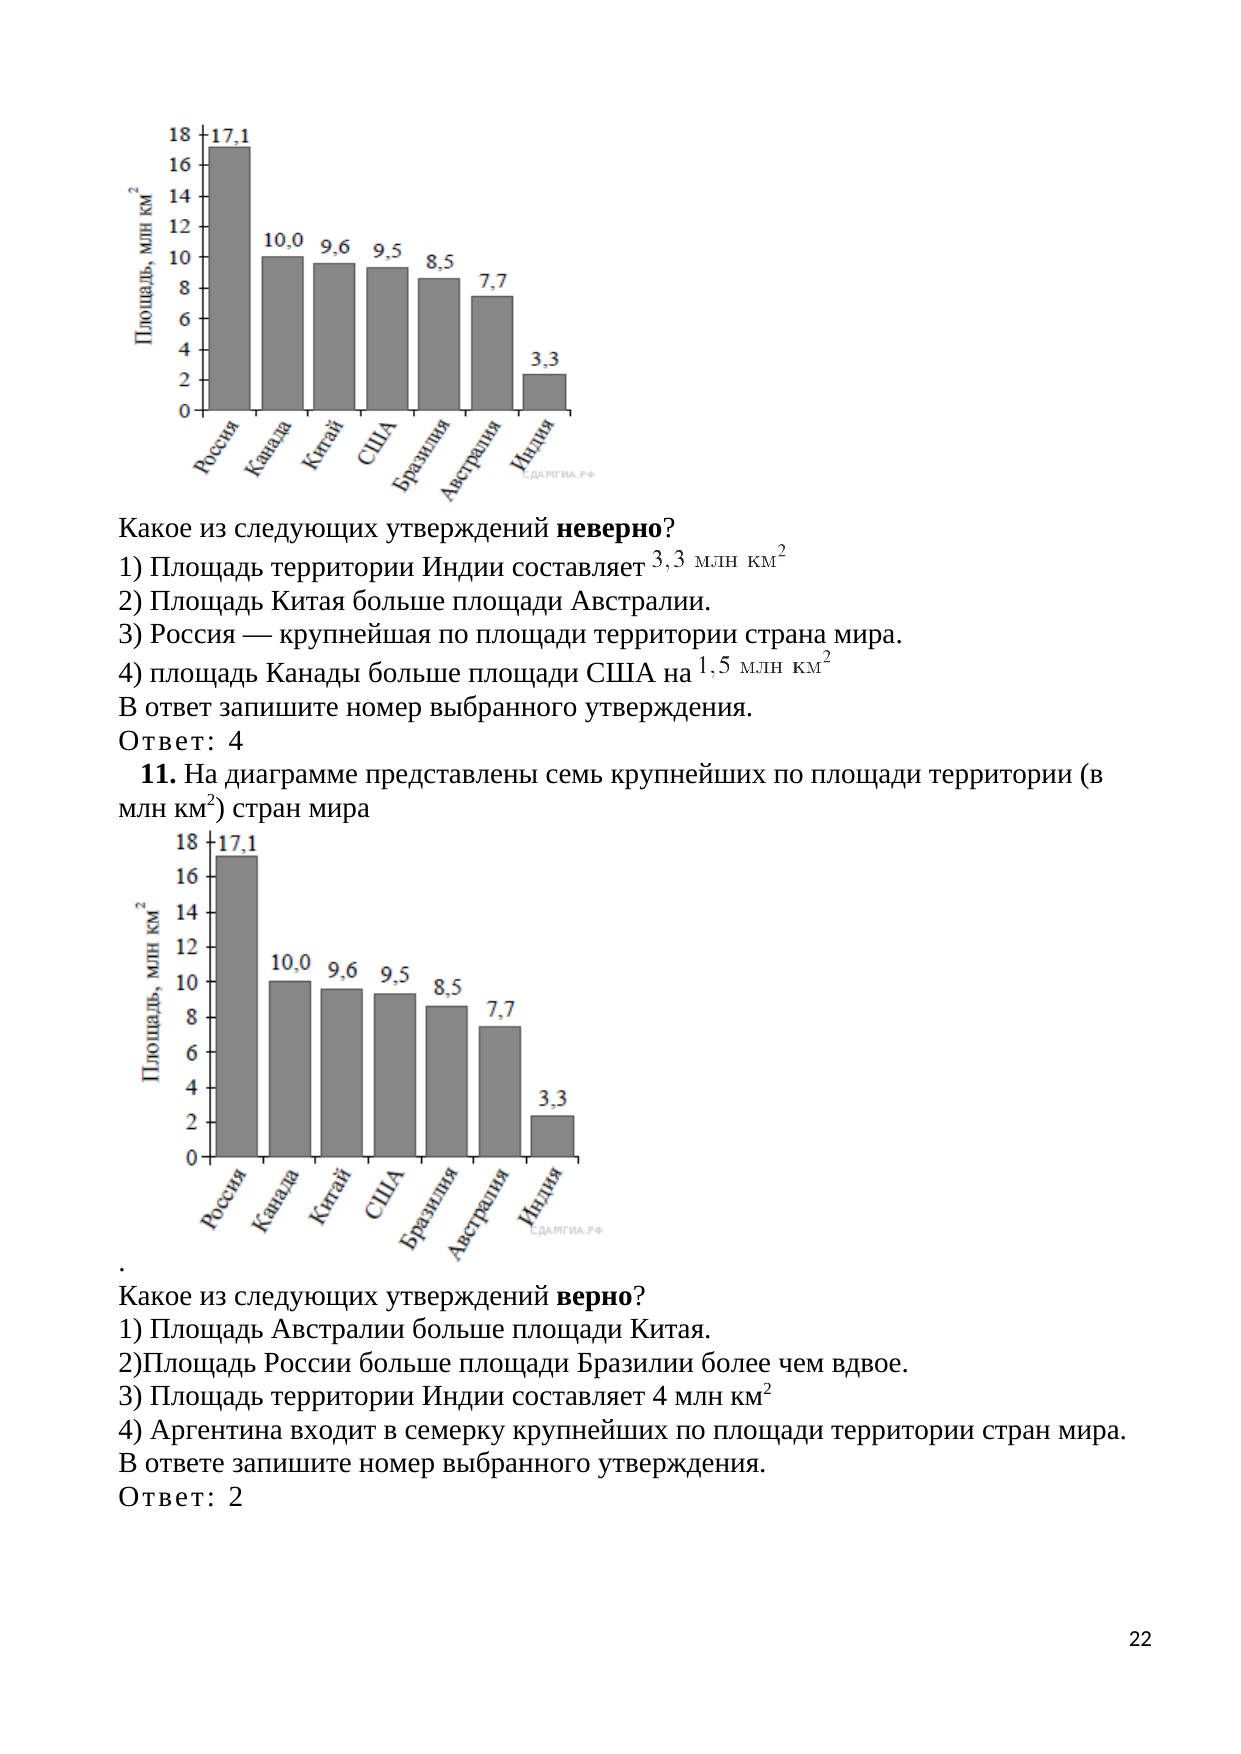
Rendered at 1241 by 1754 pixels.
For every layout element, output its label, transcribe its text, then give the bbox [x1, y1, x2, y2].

text 4) Аргентина входит в семерку крупнейших по площади территории стран мира. [118, 1412, 1152, 1446]
text 2) Площадь Китая больше площади Австралии. [118, 583, 1152, 616]
picture [118, 118, 598, 511]
text 3) Площадь территории Индии составляет 4 млн км2 [118, 1378, 1152, 1412]
text 1) Площадь территории Индии составляет [118, 544, 1152, 583]
text Ответ: 4 [118, 723, 1152, 756]
picture [652, 543, 786, 577]
text Какое из следующих утверждений верно? [118, 1278, 1152, 1311]
picture [699, 650, 831, 683]
text 2)Площадь России больше площади Бразилии более чем вдвое. [118, 1345, 1152, 1378]
text В ответ запишите номер выбранного утверждения. [118, 689, 1152, 723]
text 1) Площадь Австралии больше площади Китая. [118, 1311, 1152, 1345]
text 4) площадь Канады больше площади США на [118, 650, 1152, 689]
text 3) Россия — крупнейшая по площади территории страна мира. [118, 616, 1152, 650]
picture [125, 823, 605, 1272]
text Какое из следующих утверждений неверно? [118, 510, 1152, 544]
text Ответ: 2 [118, 1479, 1152, 1513]
text 11. На диаграмме представлены семь крупнейших по площади территории (в млн км2) стран мира [118, 756, 1152, 823]
text В ответе запишите номер выбранного утверждения. [118, 1446, 1152, 1479]
